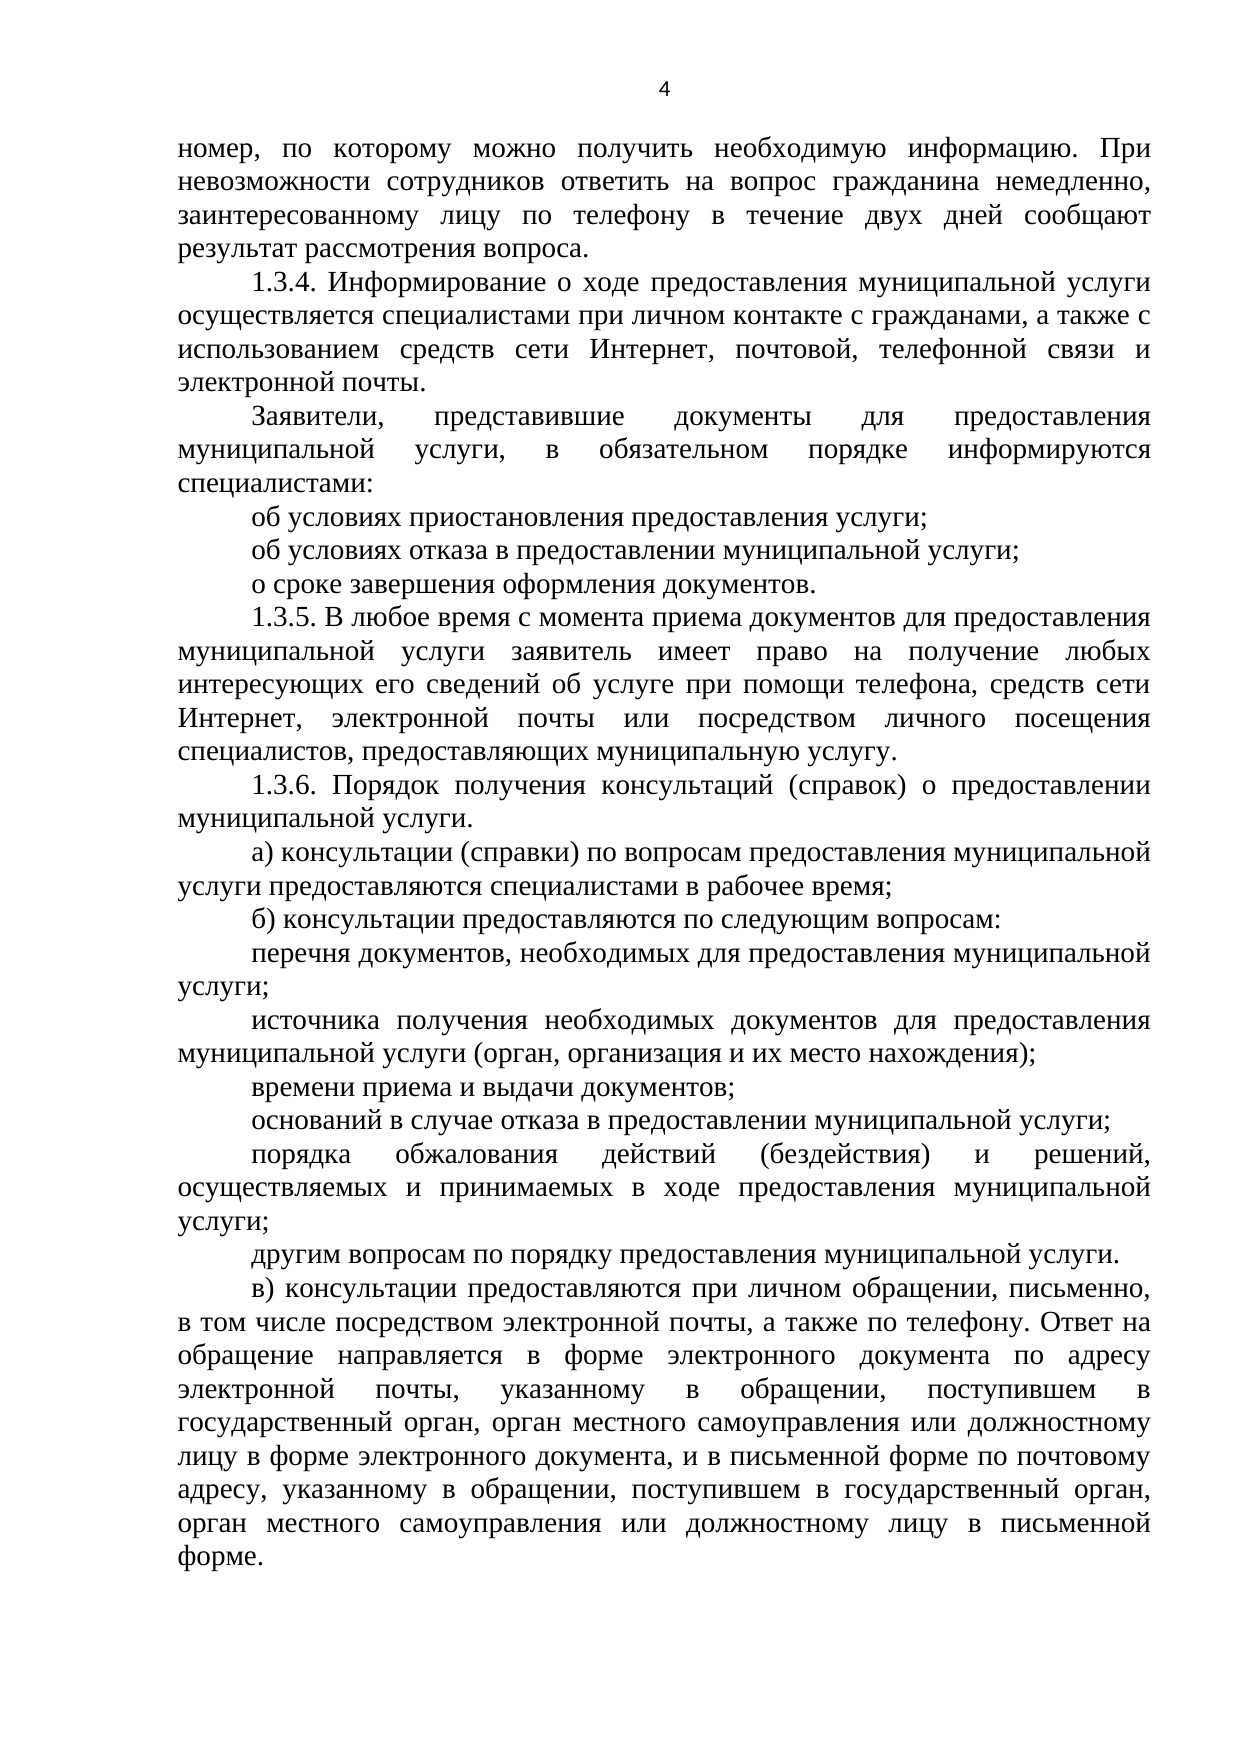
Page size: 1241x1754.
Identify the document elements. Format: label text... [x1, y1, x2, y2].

text другим вопросам по порядку предоставления муниципальной услуги. [177, 1237, 1152, 1270]
text 1.3.4. Информирование о ходе предоставления муниципальной услуги осуществляется специалистами при личном контакте с гражданами, а также с использованием средств сети Интернет, почтовой, телефонной связи и электронной почты. [177, 264, 1152, 398]
text 1.3.5. В любое время с момента приема документов для предоставления муниципальной услуги заявитель имеет право на получение любых интересующих его сведений об услуге при помощи телефона, средств сети Интернет, электронной почты или посредством личного посещения специалистов, предоставляющих муниципальную услугу. [177, 599, 1152, 767]
text 1.3.6. Порядок получения консультаций (справок) о предоставлении муниципальной услуги. [177, 767, 1152, 834]
text в) консультации предоставляются при личном обращении, письменно, в том числе посредством электронной почты, а также по телефону. Ответ на обращение направляется в форме электронного документа по адресу электронной почты, указанному в обращении, поступившем в государственный орган, орган местного самоуправления или должностному лицу в форме электронного документа, и в письменной форме по почтовому адресу, указанному в обращении, поступившем в государственный орган, орган местного самоуправления или должностному лицу в письменной форме. [177, 1270, 1152, 1572]
text источника получения необходимых документов для предоставления муниципальной услуги (орган, организация и их место нахождения); [177, 1002, 1152, 1069]
text а) консультации (справки) по вопросам предоставления муниципальной услуги предоставляются специалистами в рабочее время; [177, 834, 1152, 901]
text перечня документов, необходимых для предоставления муниципальной услуги; [177, 935, 1152, 1002]
text порядка обжалования действий (бездействия) и решений, осуществляемых и принимаемых в ходе предоставления муниципальной услуги; [177, 1136, 1152, 1237]
text об условиях приостановления предоставления услуги; [177, 499, 1152, 532]
text об условиях отказа в предоставлении муниципальной услуги; [177, 532, 1152, 566]
text б) консультации предоставляются по следующим вопросам: [177, 901, 1152, 935]
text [177, 130, 1152, 264]
text времени приема и выдачи документов; [177, 1069, 1152, 1102]
text оснований в случае отказа в предоставлении муниципальной услуги; [177, 1102, 1152, 1136]
text о сроке завершения оформления документов. [177, 566, 1152, 599]
text Заявители, представившие документы для предоставления муниципальной услуги, в обязательном порядке информируются специалистами: [177, 398, 1152, 499]
